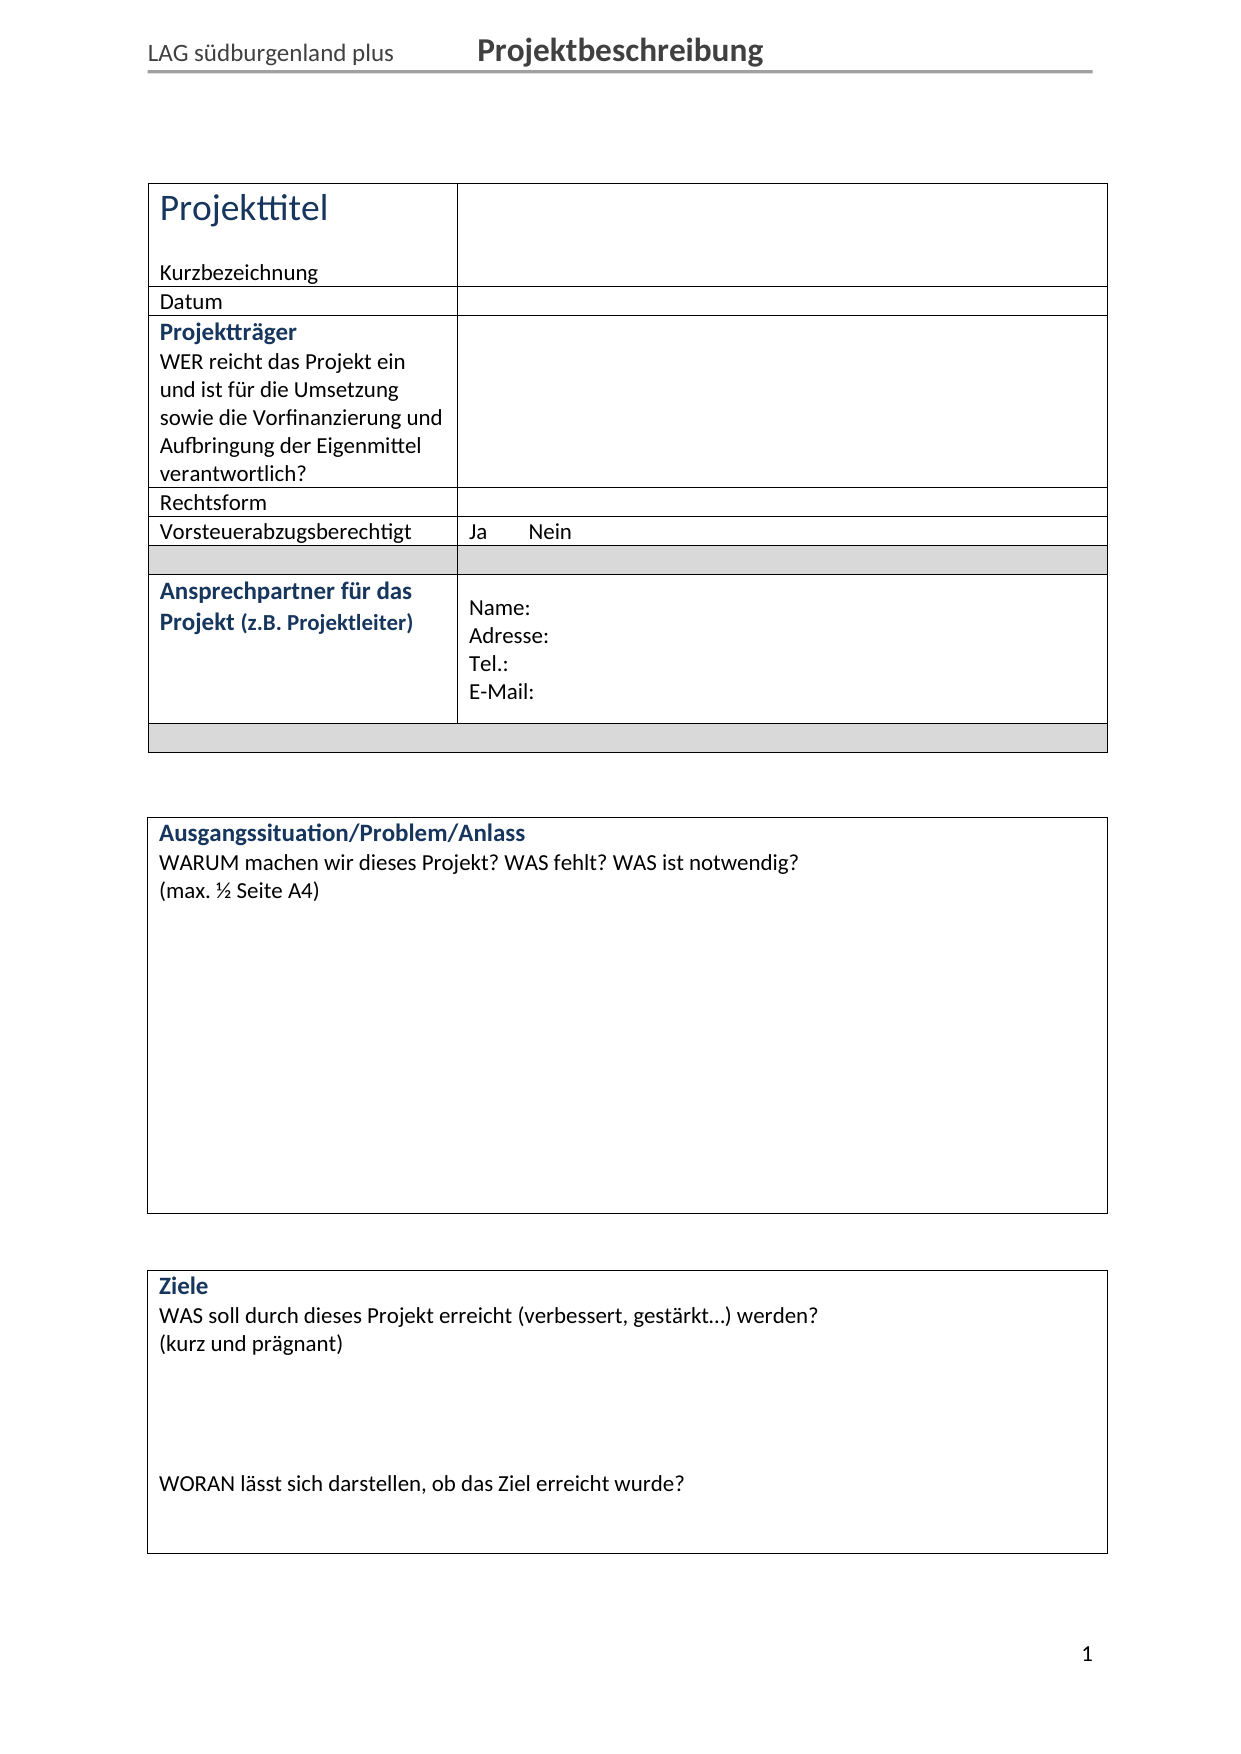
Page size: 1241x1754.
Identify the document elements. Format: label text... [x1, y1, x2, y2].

table_cell [458, 546, 1107, 574]
table_cell Name: Adresse: Tel.: E-Mail: [458, 575, 1107, 723]
table_header [458, 184, 1107, 286]
table_header Projekttitel Kurzbezeichnung [149, 184, 457, 286]
table_cell Ansprechpartner für das Projekt (z.B. Projektleiter) [149, 575, 457, 723]
table_cell [458, 488, 1107, 516]
table_cell [149, 724, 1107, 752]
table_cell [149, 546, 457, 574]
table_cell Ja Nein [458, 517, 1107, 545]
table_cell Vorsteuerabzugsberechtigt [149, 517, 457, 545]
table_cell Rechtsform [149, 488, 457, 516]
table_cell Datum [149, 287, 457, 315]
table_cell [458, 316, 1107, 487]
table_header Ziele WAS soll durch dieses Projekt erreicht (verbessert, gestärkt…) werden? (kurz und prägnant) WORAN lässt sich darstellen, ob das Ziel erreicht wurde? [148, 1271, 1107, 1553]
table_header Ausgangssituation/Problem/Anlass WARUM machen wir dieses Projekt? WAS fehlt? WAS ist notwendig? (max. ½ Seite A4) [148, 818, 1107, 1212]
table_cell Projektträger WER reicht das Projekt ein und ist für die Umsetzung sowie die Vorfinanzierung und Aufbringung der Eigenmittel verantwortlich? [149, 316, 457, 487]
table_cell [458, 287, 1107, 315]
